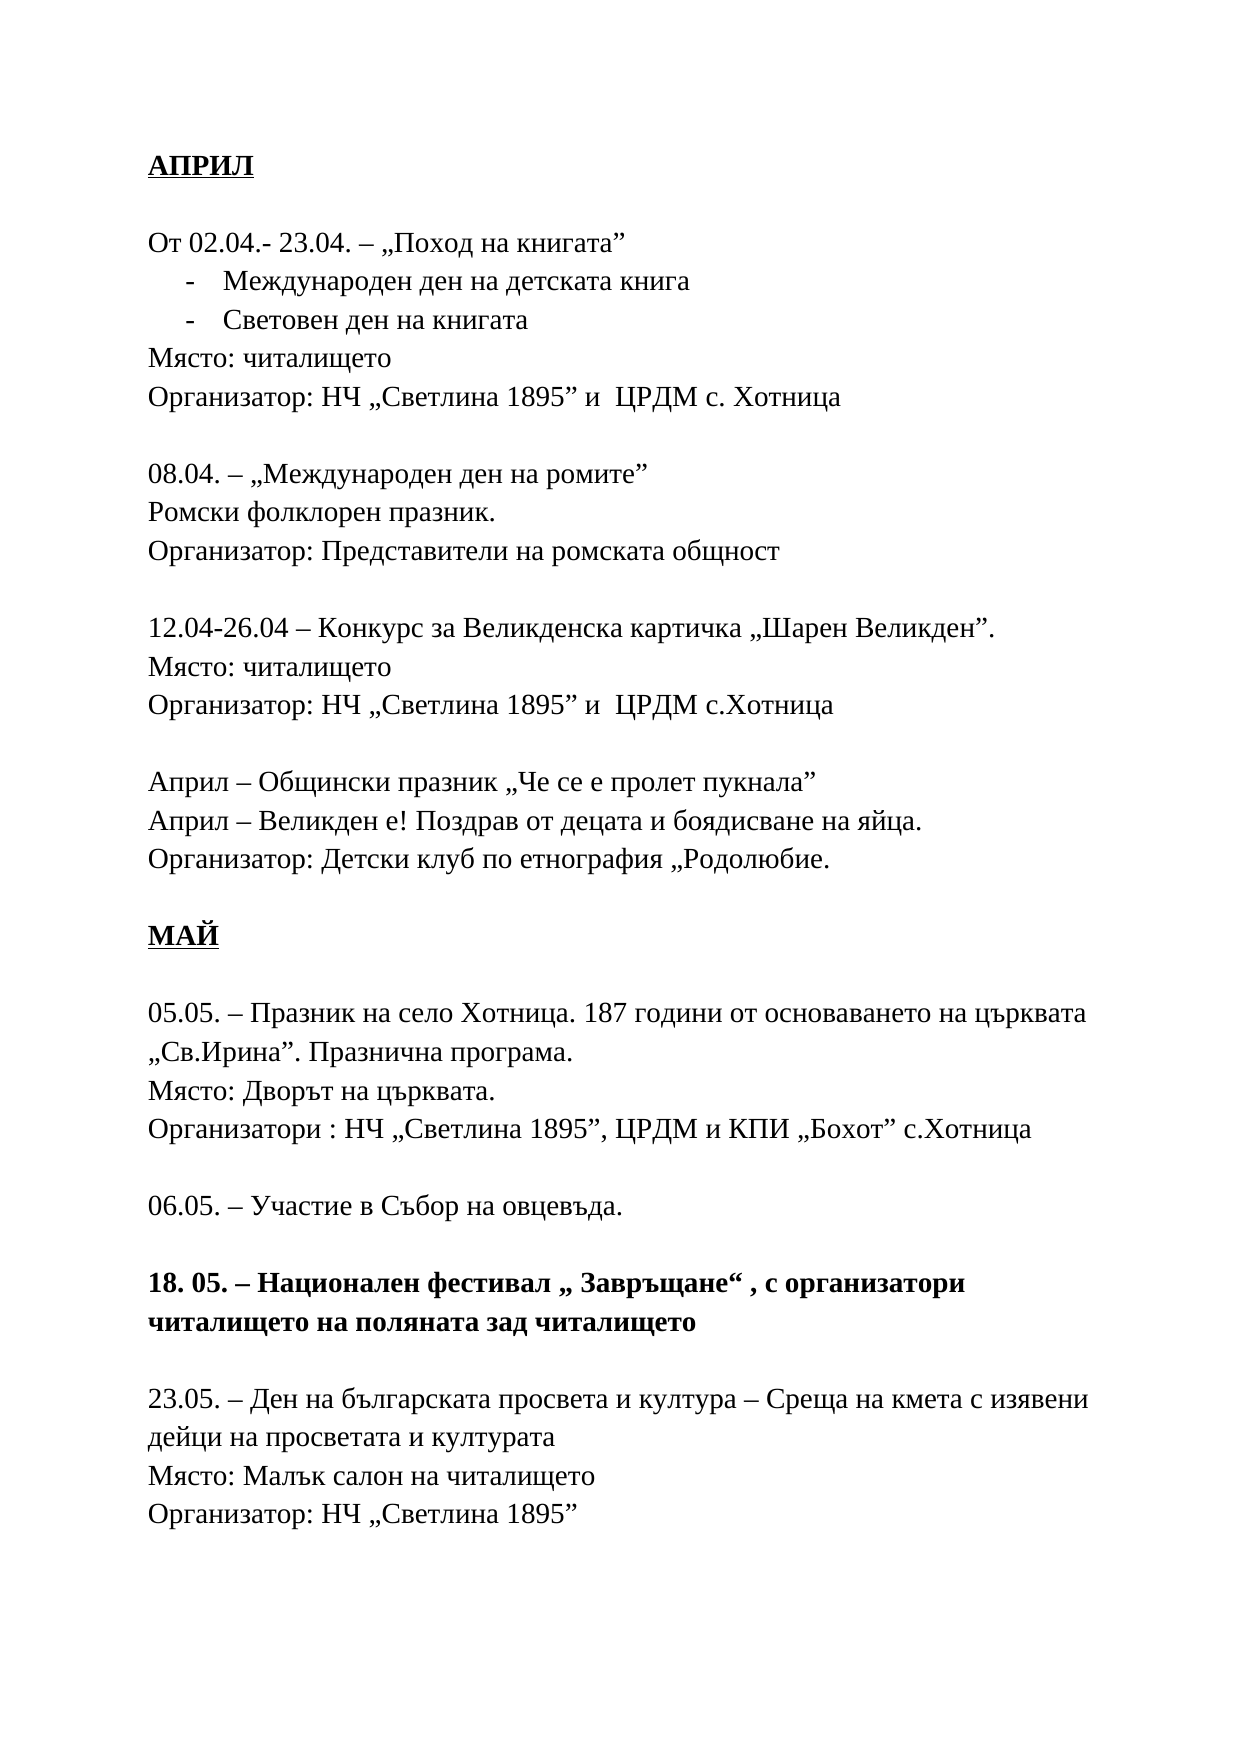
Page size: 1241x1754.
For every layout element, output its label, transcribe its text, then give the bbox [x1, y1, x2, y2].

text МАЙ [148, 918, 1093, 952]
text Организатор: Детски клуб по етнография „Родолюбие. [148, 841, 1093, 875]
text 08.04. – „Международен ден на ромите” [148, 456, 1093, 489]
text Място: читалището [148, 649, 1093, 682]
text Организатор: Представители на ромската общност [148, 533, 1093, 567]
text 23.05. – Ден на българската просвета и култура – Среща на кмета с изявени дейци на просветата и културата [148, 1381, 1093, 1453]
text Организатор: НЧ „Светлина 1895” [148, 1497, 1093, 1530]
text Април – Общински празник „Че се е пролет пукнала” [148, 764, 1093, 798]
text 06.05. – Участие в Събор на овцевъда. [148, 1188, 1093, 1222]
text Организатори : НЧ „Светлина 1895”, ЦРДМ и КПИ „Бохот” с.Хотница [148, 1111, 1093, 1145]
list Световен ден на книгата [185, 302, 1093, 335]
list Международен ден на детската книга [185, 263, 1093, 297]
text Ромски фолклорен празник. [148, 494, 1093, 528]
text 18. 05. – Национален фестивал „ Завръщане“ , с организатори читалището на поляната зад читалището [148, 1265, 1093, 1337]
text 05.05. – Празник на село Хотница. 187 години от основаването на църквата „Св.Ирина”. Празнична програма. [148, 996, 1093, 1068]
text Място: Дворът на църквата. [148, 1073, 1093, 1106]
text Организатор: НЧ „Светлина 1895” и ЦРДМ с. Хотница [148, 379, 1093, 412]
text АПРИЛ [148, 148, 1093, 181]
text От 02.04.- 23.04. – „Поход на книгата” [148, 225, 1093, 258]
text Място: Малък салон на читалището [148, 1458, 1093, 1492]
text Организатор: НЧ „Светлина 1895” и ЦРДМ с.Хотница [148, 687, 1093, 721]
text 12.04-26.04 – Конкурс за Великденска картичка „Шарен Великден”. [148, 610, 1093, 644]
text Април – Великден е! Поздрав от децата и боядисване на яйца. [148, 803, 1093, 836]
text Място: читалището [148, 340, 1093, 374]
